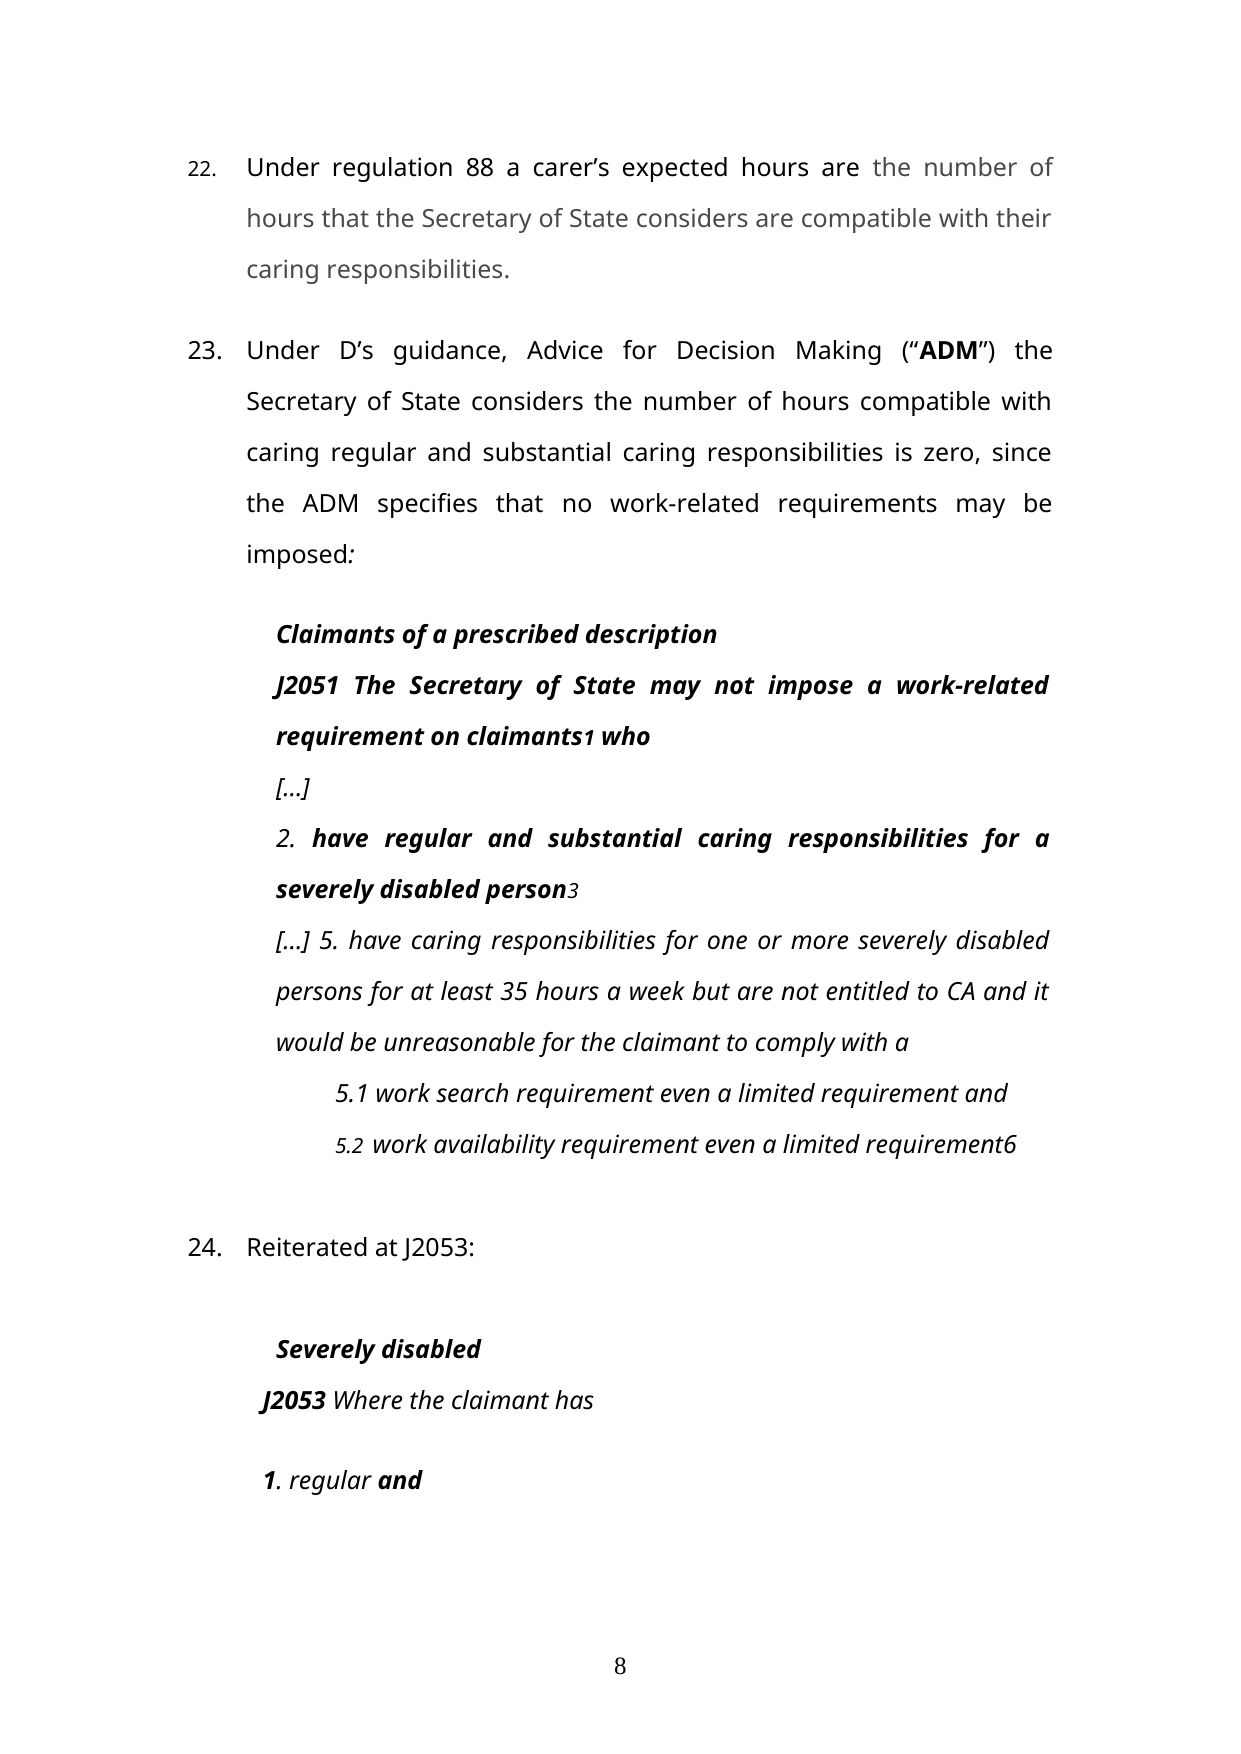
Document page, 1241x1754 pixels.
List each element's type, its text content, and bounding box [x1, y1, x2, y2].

list Under D’s guidance, Advice for Decision Making (“ADM”) the Secretary of State considers the number of hours compatible with caring regular and substantial caring responsibilities is zero, since the ADM specifies that no work-related requirements may be imposed: [187, 332, 1053, 571]
list Under regulation 88 a carer’s expected hours are the number of hours that the Secretary of State considers are compatible with their caring responsibilities. [187, 150, 1053, 286]
text […] [276, 770, 1053, 804]
text 5.1 work search requirement even a limited requirement and [335, 1076, 1053, 1110]
text Claimants of a prescribed description [276, 617, 1053, 651]
text Severely disabled [276, 1331, 1053, 1365]
list Reiterated at J2053: [187, 1229, 1053, 1263]
text […] 5. have caring responsibilities for one or more severely disabled persons for at least 35 hours a week but are not entitled to CA and it would be unreasonable for the claimant to comply with a [276, 923, 1053, 1059]
text J2051 The Secretary of State may not impose a work-related requirement on claimants1 who [276, 668, 1053, 753]
list work availability requirement even a limited requirement6 [335, 1127, 1053, 1161]
text J2053 Where the claimant has [262, 1382, 1053, 1416]
text 1. regular and [262, 1462, 1053, 1497]
text 2. have regular and substantial caring responsibilities for a severely disabled person3 [276, 821, 1053, 906]
